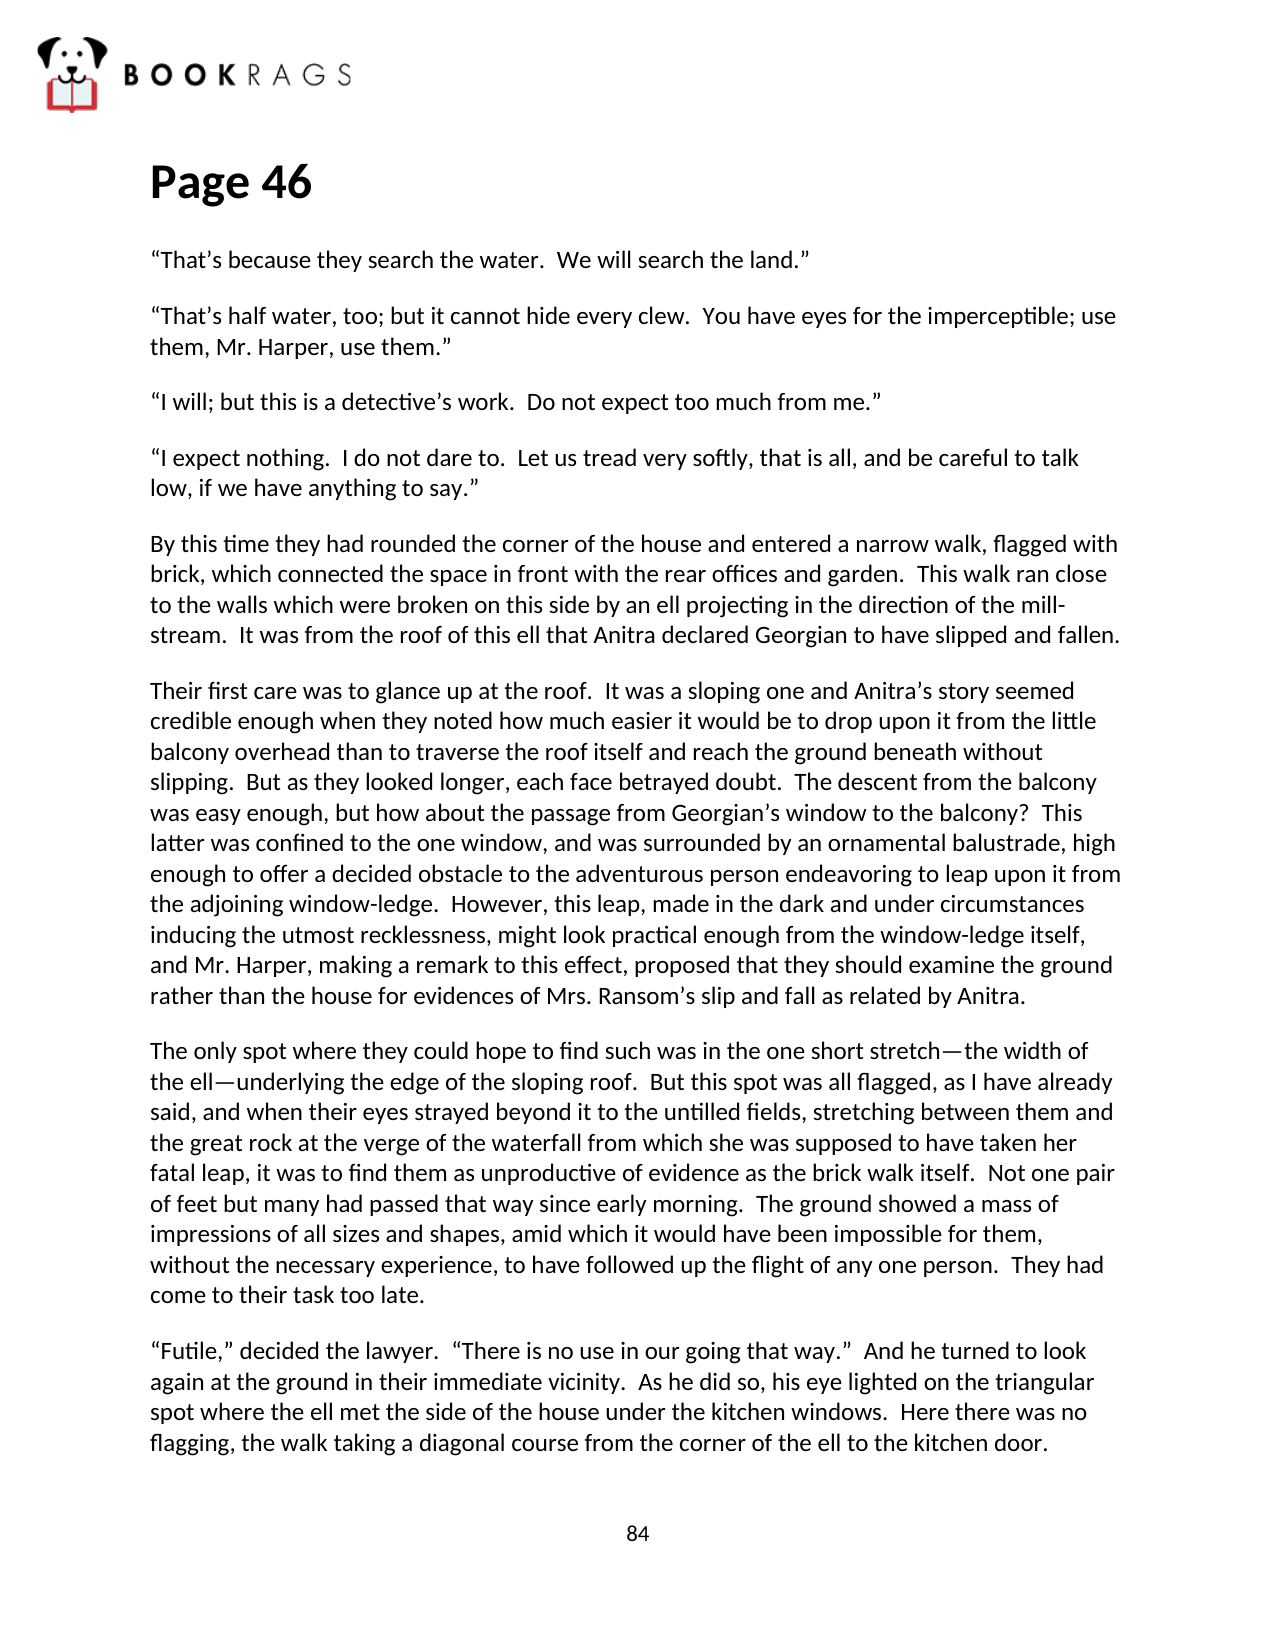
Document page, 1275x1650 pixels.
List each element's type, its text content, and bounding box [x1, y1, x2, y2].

text “I expect nothing. I do not dare to. Let us tread very softly, that is all, and be careful to talk low, if we have anything to say.” [150, 442, 1125, 503]
text Their first care was to glance up at the roof. It was a sloping one and Anitra’s story seemed credible enough when they noted how much easier it would be to drop upon it from the little balcony overhead than to traverse the roof itself and reach the ground beneath without slipping. But as they looked longer, each face betrayed doubt. The descent from the balcony was easy enough, but how about the passage from Georgian’s window to the balcony? This latter was confined to the one window, and was surrounded by an ornamental balustrade, high enough to offer a decided obstacle to the adventurous person endeavoring to leap upon it from the adjoining window-ledge. However, this leap, made in the dark and under circumstances inducing the utmost recklessness, might look practical enough from the window-ledge itself, and Mr. Harper, making a remark to this effect, proposed that they should examine the ground rather than the house for evidences of Mrs. Ransom’s slip and fall as related by Anitra. [150, 675, 1125, 1011]
text The only spot where they could hope to find such was in the one short stretch—­the width of the ell—­underlying the edge of the sloping roof. But this spot was all flagged, as I have already said, and when their eyes strayed beyond it to the untilled fields, stretching between them and the great rock at the verge of the waterfall from which she was supposed to have taken her fatal leap, it was to find them as unproductive of evidence as the brick walk itself. Not one pair of feet but many had passed that way since early morning. The ground showed a mass of impressions of all sizes and shapes, amid which it would have been impossible for them, without the necessary experience, to have followed up the flight of any one person. They had come to their task too late. [150, 1036, 1125, 1310]
picture [37, 37, 351, 113]
text “I will; but this is a detective’s work. Do not expect too much from me.” [150, 386, 1125, 417]
text “Futile,” decided the lawyer. “There is no use in our going that way.” And he turned to look again at the ground in their immediate vicinity. As he did so, his eye lighted on the triangular spot where the ell met the side of the house under the kitchen windows. Here there was no flagging, the walk taking a diagonal course from the corner of the ell to the kitchen door. [150, 1335, 1125, 1457]
text By this time they had rounded the corner of the house and entered a narrow walk, flagged with brick, which connected the space in front with the rear offices and garden. This walk ran close to the walls which were broken on this side by an ell projecting in the direction of the mill-stream. It was from the roof of this ell that Anitra declared Georgian to have slipped and fallen. [150, 528, 1125, 650]
text “That’s half water, too; but it cannot hide every clew. You have eyes for the imperceptible; use them, Mr. Harper, use them.” [150, 300, 1125, 361]
text Page 46 [150, 150, 1125, 211]
text “That’s because they search the water. We will search the land.” [150, 244, 1125, 275]
